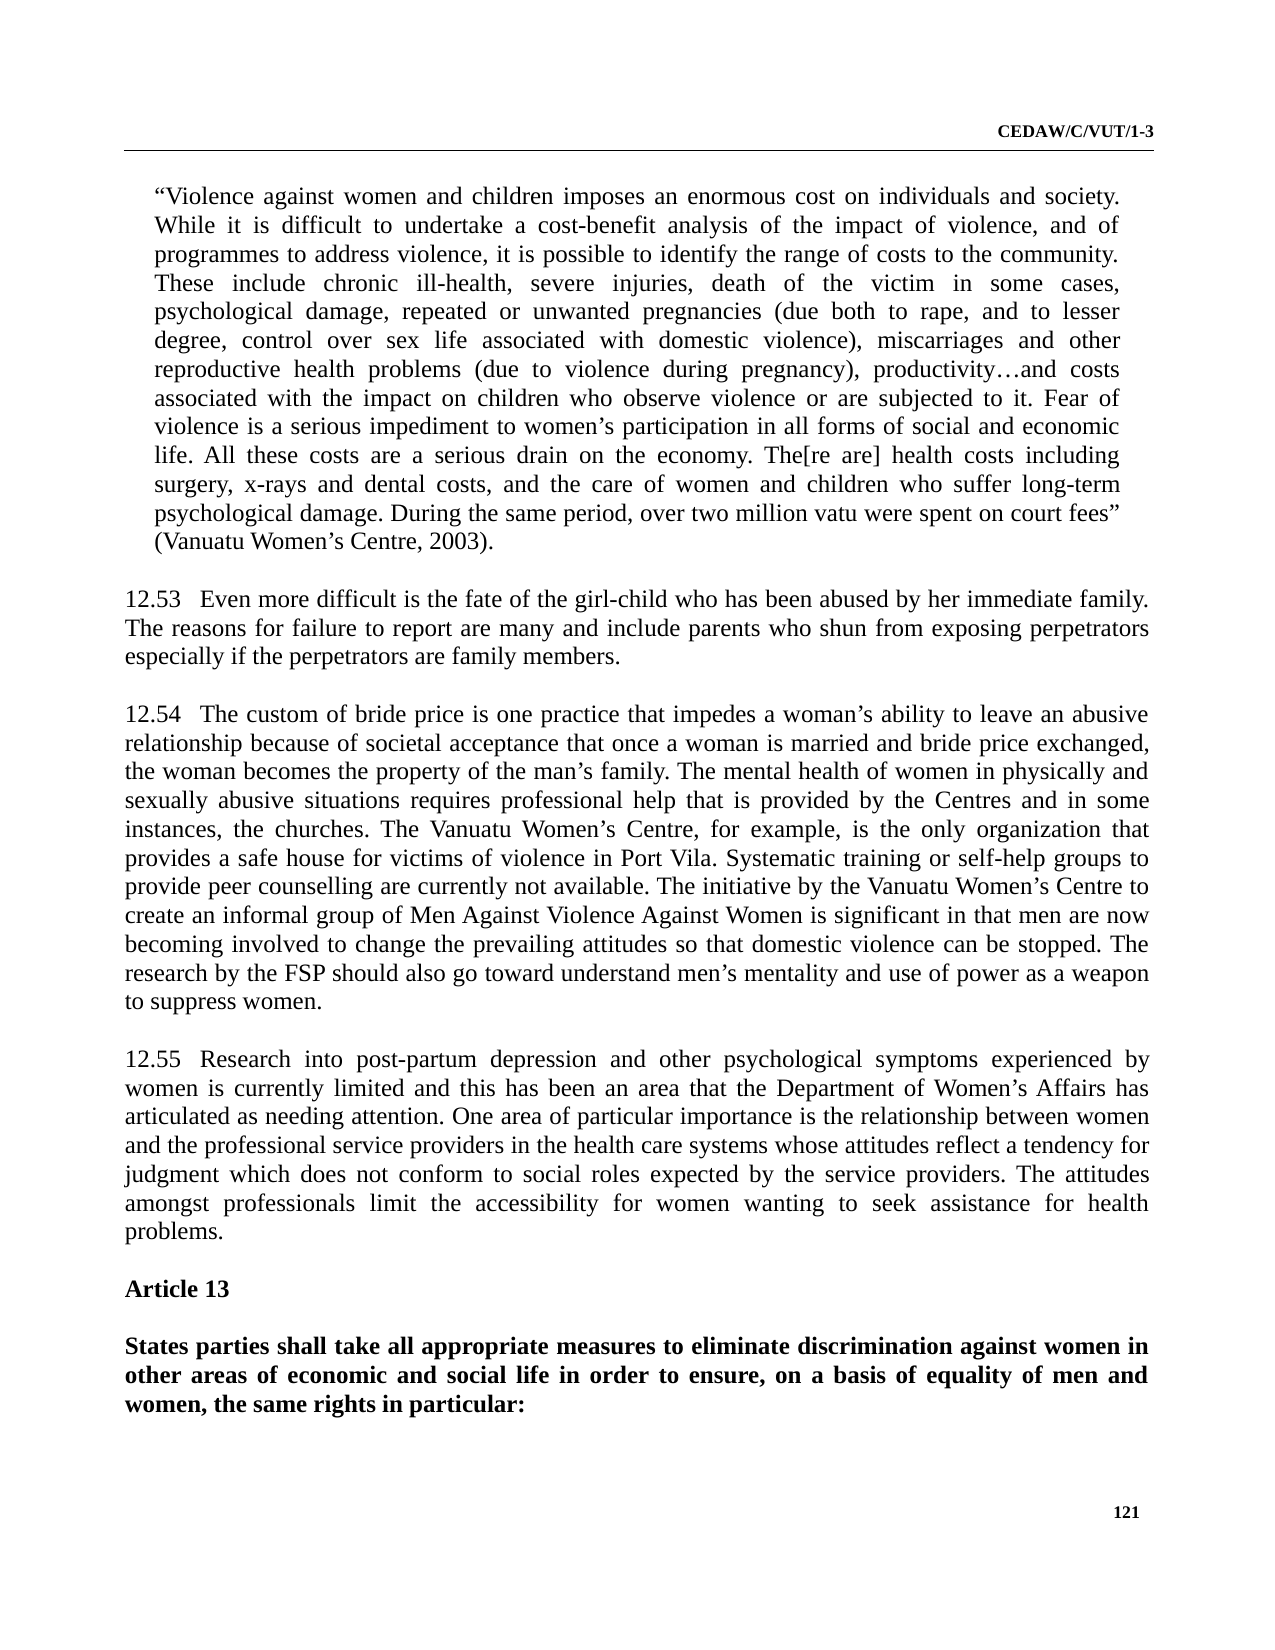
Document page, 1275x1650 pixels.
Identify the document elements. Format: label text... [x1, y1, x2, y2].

text 12.55 Research into post-partum depression and other psychological symptoms experienced by women is currently limited and this has been an area that the Department of Women’s Affairs has articulated as needing attention. One area of particular importance is the relationship between women and the professional service providers in the health care systems whose attitudes reflect a tendency for judgment which does not conform to social roles expected by the service providers. The attitudes amongst professionals limit the accessibility for women wanting to seek assistance for health problems. [124, 1044, 1151, 1245]
text “Violence against women and children imposes an enormous cost on individuals and society. While it is difficult to undertake a cost-benefit analysis of the impact of violence, and of programmes to address violence, it is possible to identify the range of costs to the community. These include chronic ill-health, severe injuries, death of the victim in some cases, psychological damage, repeated or unwanted pregnancies (due both to rape, and to lesser degree, control over sex life associated with domestic violence), miscarriages and other reproductive health problems (due to violence during pregnancy), productivity…and costs associated with the impact on children who observe violence or are subjected to it. Fear of violence is a serious impediment to women’s participation in all forms of social and economic life. All these costs are a serious drain on the economy. The[re are] health costs including surgery, x-rays and dental costs, and the care of women and children who suffer long-term psychological damage. During the same period, over two million vatu were spent on court fees” (Vanuatu Women’s Centre, 2003). [154, 181, 1121, 555]
text States parties shall take all appropriate measures to eliminate discrimination against women in other areas of economic and social life in order to ensure, on a basis of equality of men and women, the same rights in particular: [124, 1331, 1151, 1418]
text 12.54 The custom of bride price is one practice that impedes a woman’s ability to leave an abusive relationship because of societal acceptance that once a woman is married and bride price exchanged, the woman becomes the property of the man’s family. The mental health of women in physically and sexually abusive situations requires professional help that is provided by the Centres and in some instances, the churches. The Vanuatu Women’s Centre, for example, is the only organization that provides a safe house for victims of violence in Port Vila. Systematic training or self-help groups to provide peer counselling are currently not available. The initiative by the Vanuatu Women’s Centre to create an informal group of Men Against Violence Against Women is significant in that men are now becoming involved to change the prevailing attitudes so that domestic violence can be stopped. The research by the FSP should also go toward understand men’s mentality and use of power as a weapon to suppress women. [124, 699, 1151, 1015]
subtitle Article 13 [124, 1274, 1151, 1303]
text 12.53 Even more difficult is the fate of the girl-child who has been abused by her immediate family. The reasons for failure to report are many and include parents who shun from exposing perpetrators especially if the perpetrators are family members. [124, 584, 1151, 670]
